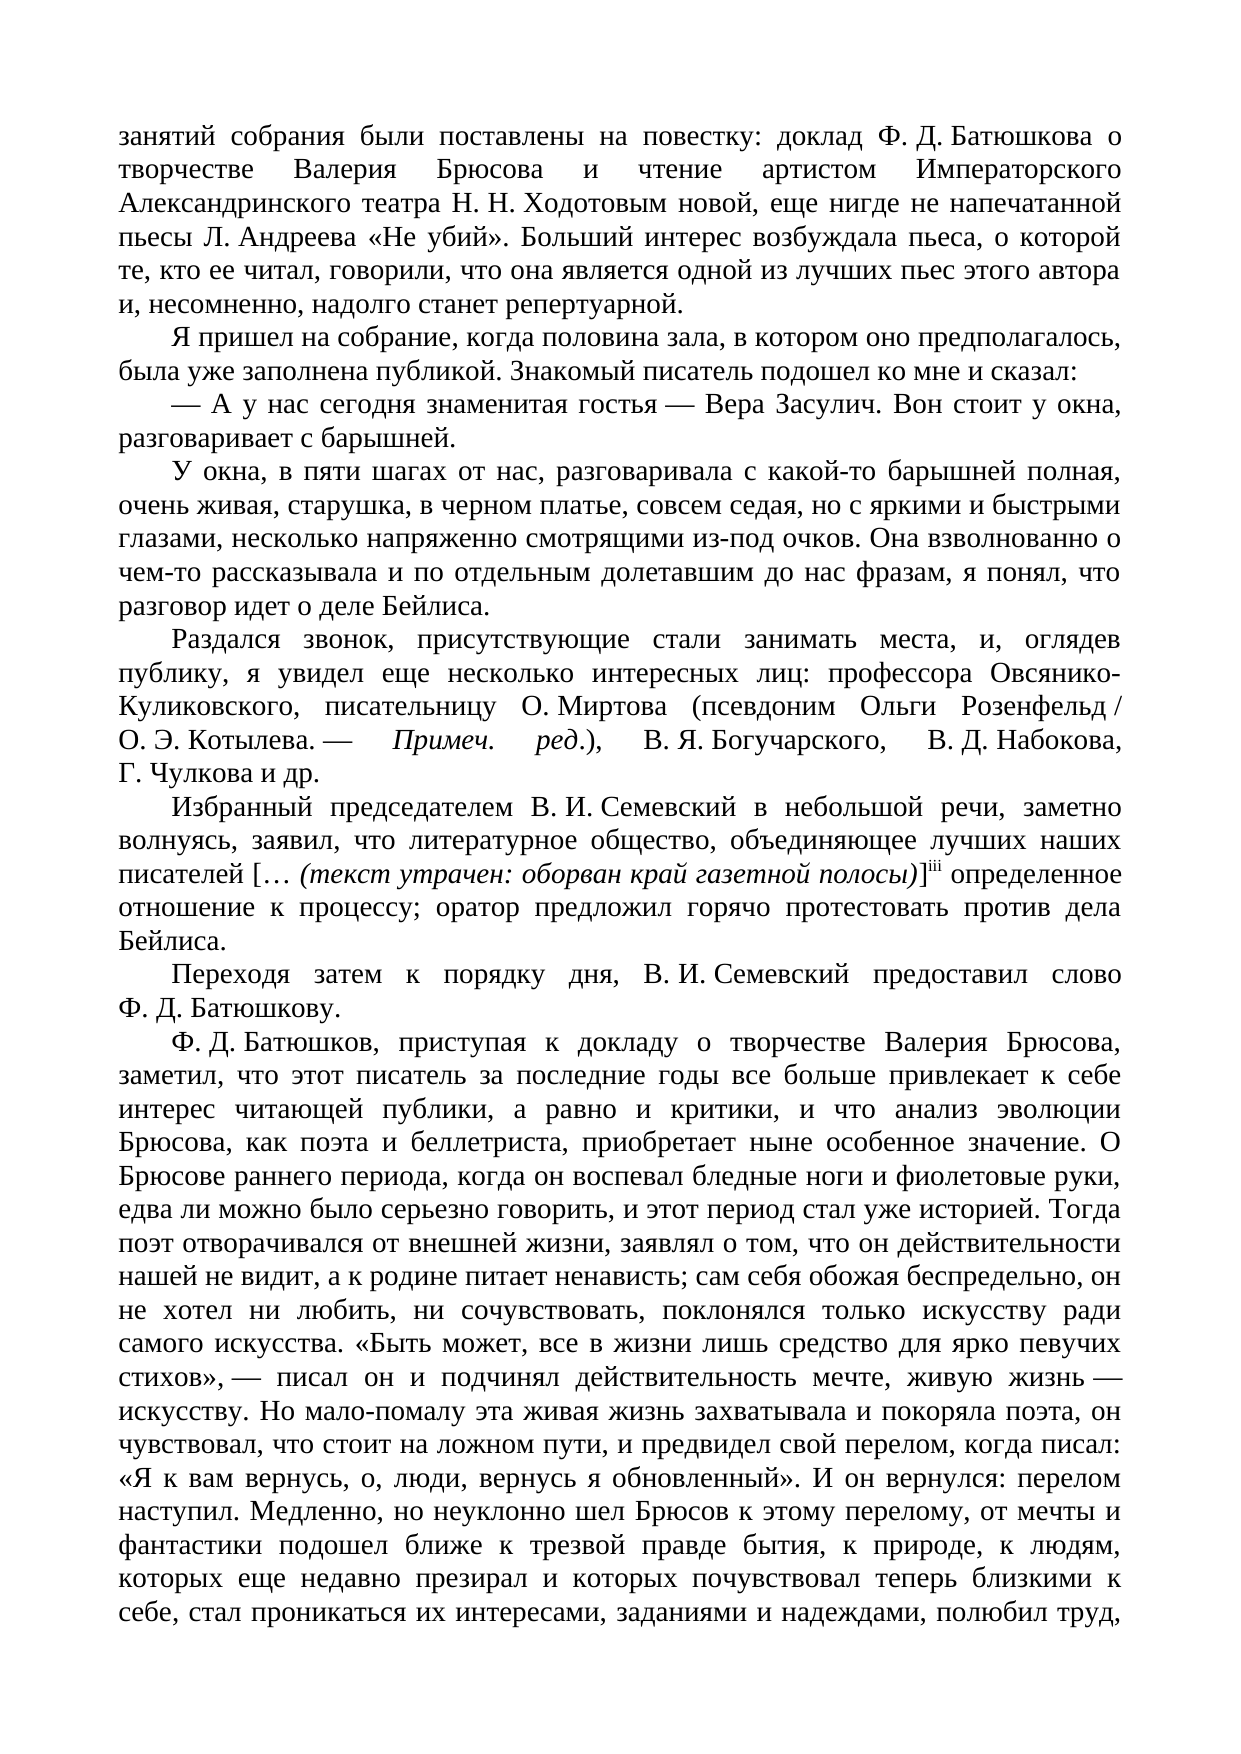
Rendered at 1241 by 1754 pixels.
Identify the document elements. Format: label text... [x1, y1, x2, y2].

text Избранный председателем В. И. Семевский в небольшой речи, заметно волнуясь, заявил, что литературное общество, объединяющее лучших наших писателей [… (текст утрачен: оборван край газетной полосы)] {112} определенное отношение к процессу; оратор предложил горячо протестовать против дела Бейлиса. [118, 789, 1122, 957]
text Переходя затем к порядку дня, В. И. Семевский предоставил слово Ф. Д. Батюшкову. [118, 957, 1122, 1024]
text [118, 1024, 1122, 1627]
text Раздался звонок, присутствующие стали занимать места, и, оглядев публику, я увидел еще несколько интересных лиц: профессора Овсянико-Куликовского, писательницу О. Миртова (псевдоним Ольги Розенфельд / О. Э. Котылева. — Примеч. ред.), В. Я. Богучарского, В. Д. Набокова, Г. Чулкова и др. [118, 621, 1122, 789]
text — А у нас сегодня знаменитая гостья — Вера Засулич. Вон стоит у окна, разговаривает с барышней. [118, 386, 1122, 453]
text Я пришел на собрание, когда половина зала, в котором оно предполагалось, была уже заполнена публикой. Знакомый писатель подошел ко мне и сказал: [118, 319, 1122, 386]
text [118, 118, 1122, 319]
text У окна, в пяти шагах от нас, разговаривала с какой-то барышней полная, очень живая, старушка, в черном платье, совсем седая, но с яркими и быстрыми глазами, несколько напряженно смотрящими из-под очков. Она взволнованно о чем-то рассказывала и по отдельным долетавшим до нас фразам, я понял, что разговор идет о деле Бейлиса. [118, 453, 1122, 621]
